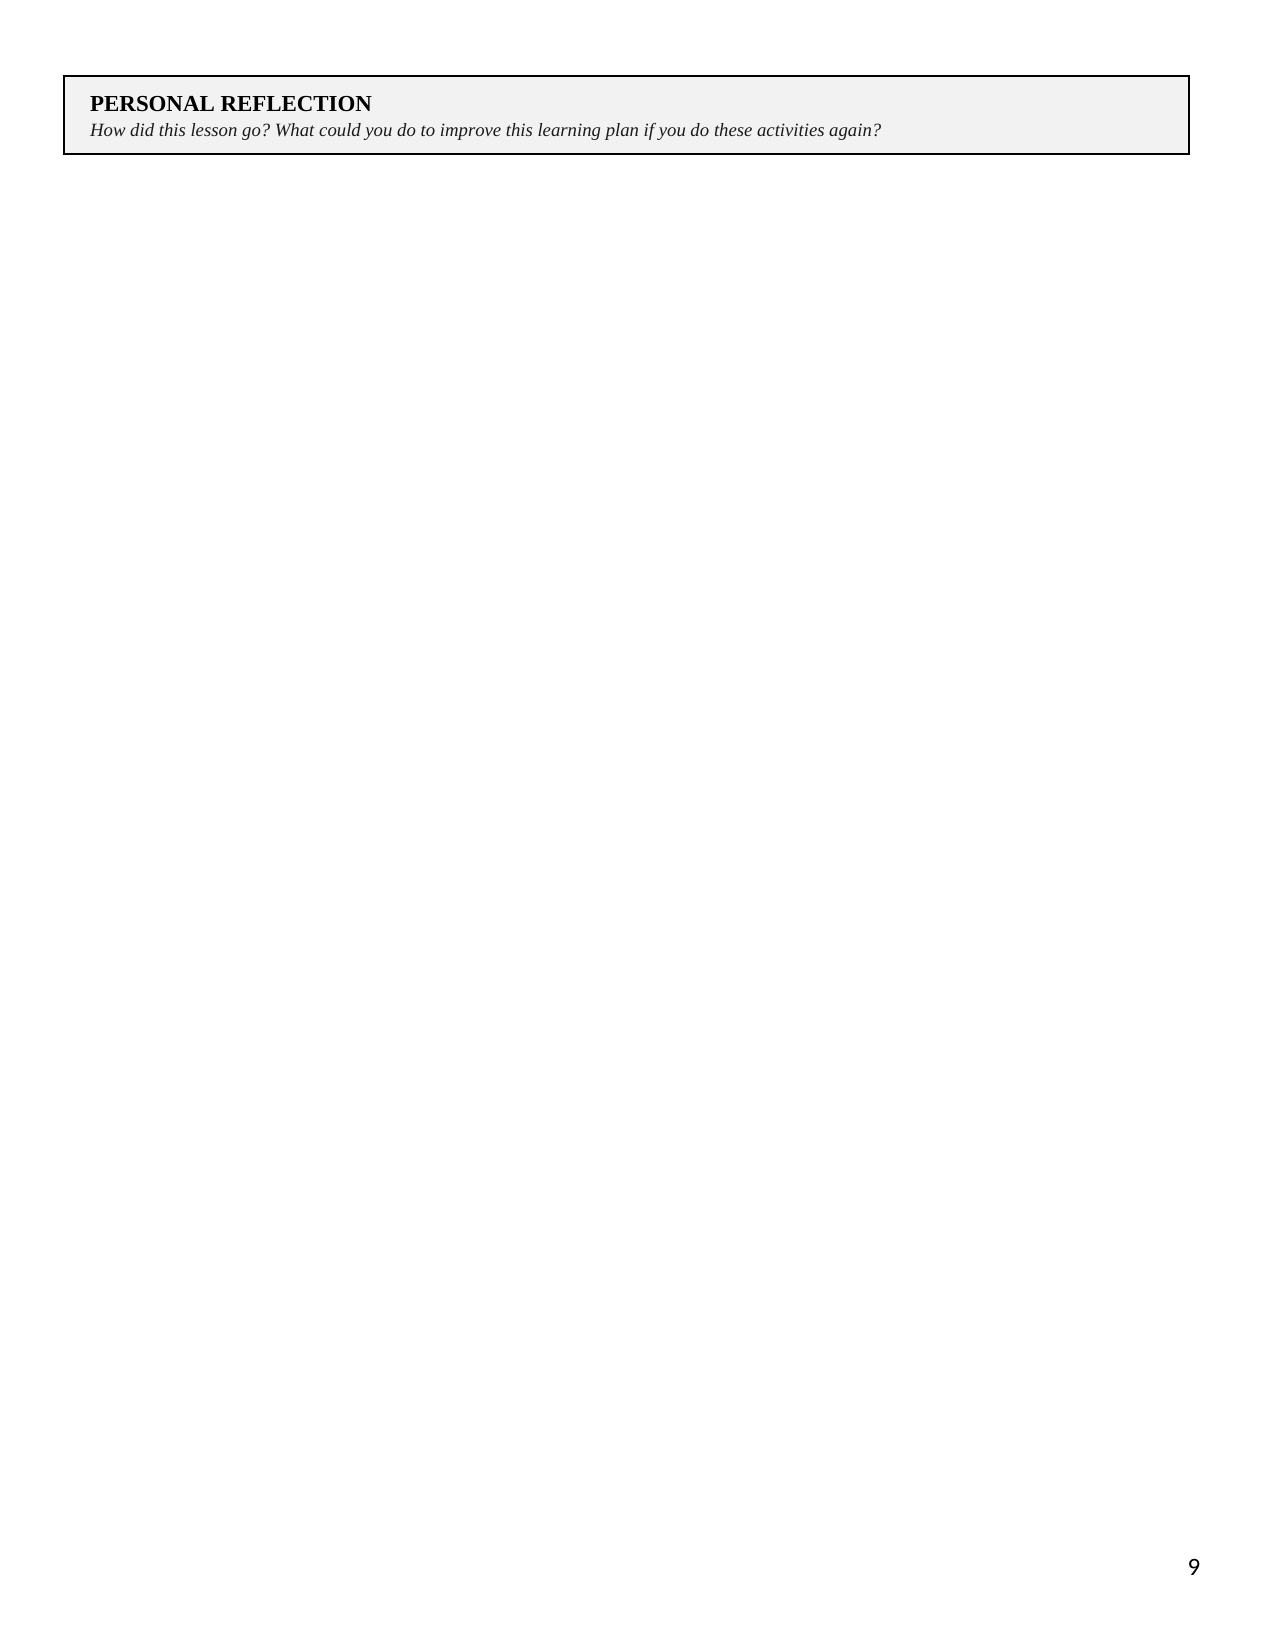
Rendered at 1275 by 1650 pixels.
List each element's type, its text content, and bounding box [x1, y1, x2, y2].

table_header PERSONAL REFLECTION How did this lesson go? What could you do to improve this learning plan if you do these activities again? [65, 77, 1188, 153]
